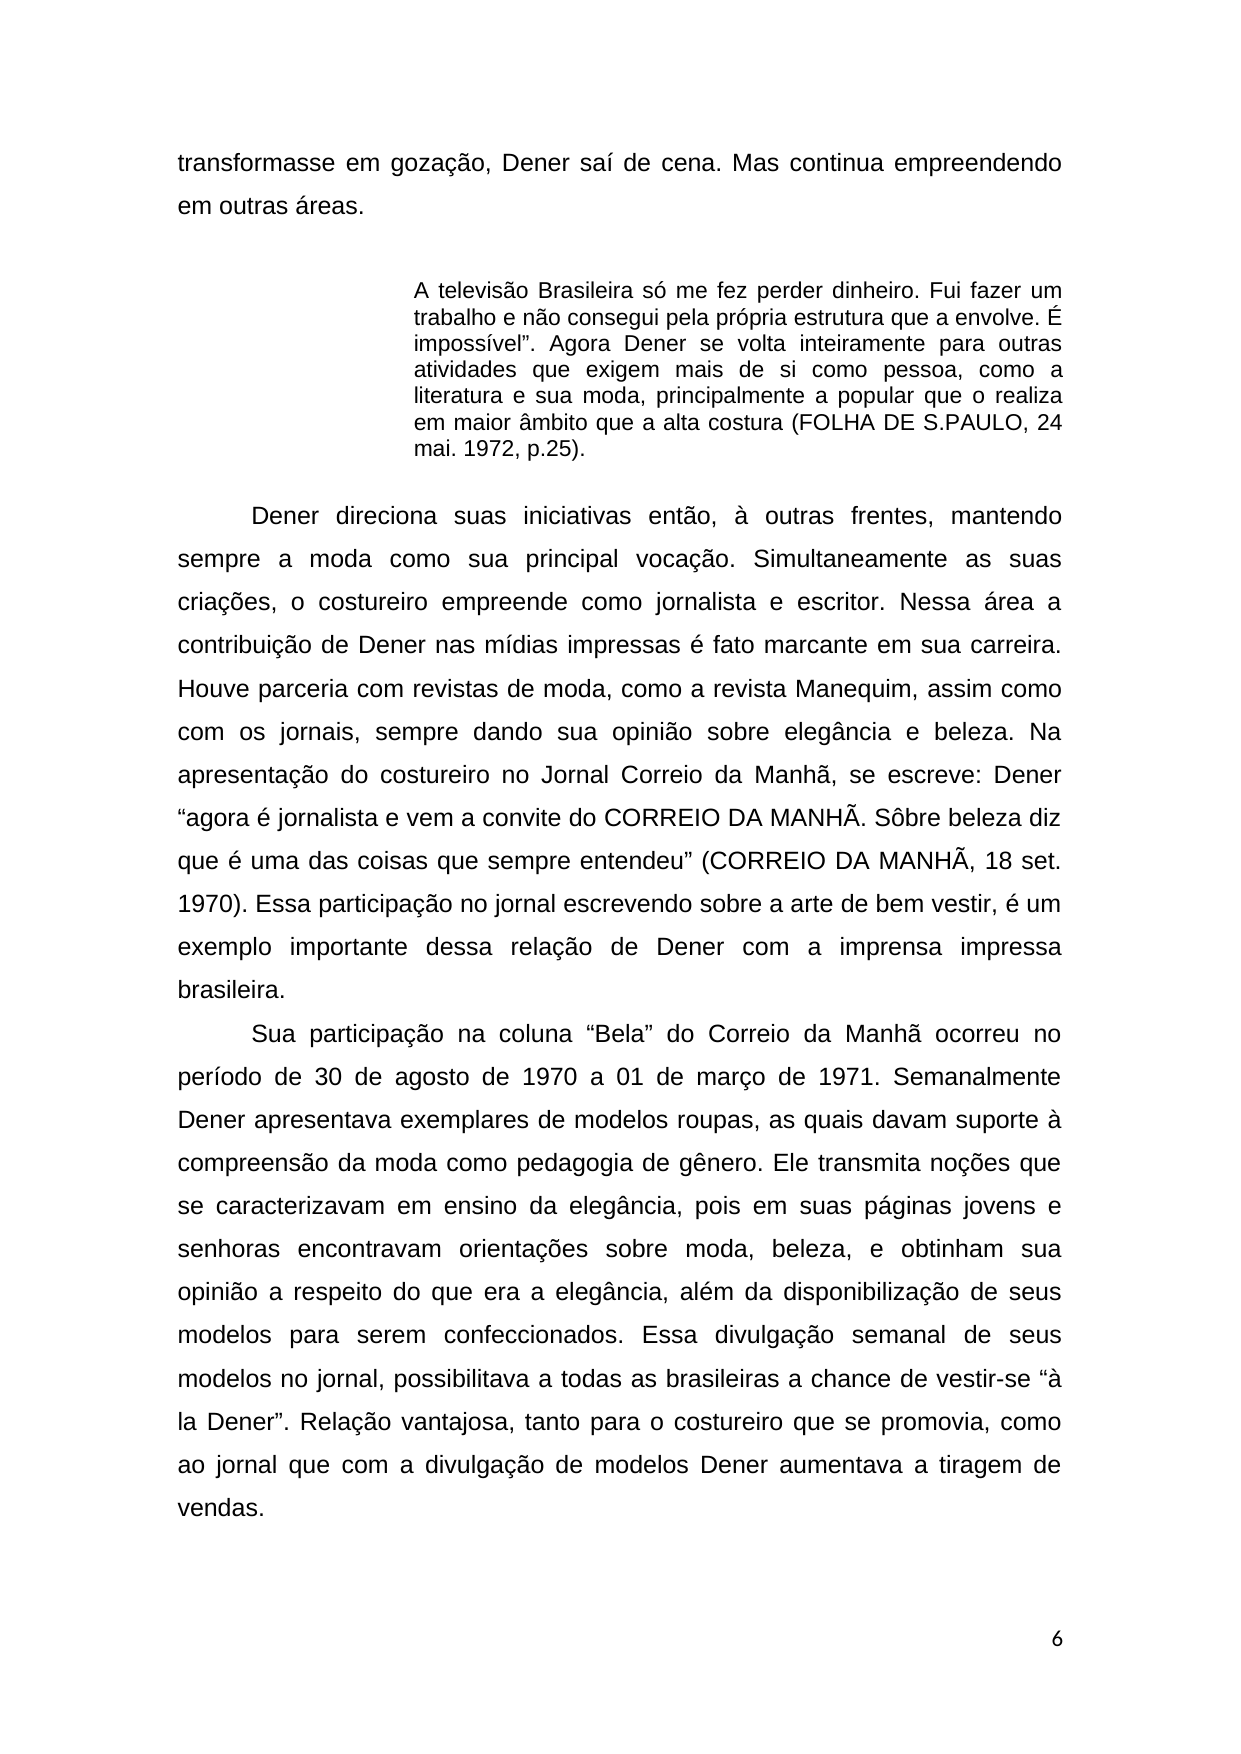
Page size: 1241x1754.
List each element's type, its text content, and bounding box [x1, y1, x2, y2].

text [177, 148, 1063, 219]
text A televisão Brasileira só me fez perder dinheiro. Fui fazer um trabalho e não consegui pela própria estrutura que a envolve. É impossível”. Agora Dener se volta inteiramente para outras atividades que exigem mais de si como pessoa, como a literatura e sua moda, principalmente a popular que o realiza em maior âmbito que a alta costura (FOLHA DE S.PAULO, 24 mai. 1972, p.25). [413, 277, 1063, 462]
text Sua participação na coluna “Bela” do Correio da Manhã ocorreu no período de 30 de agosto de 1970 a 01 de março de 1971. Semanalmente Dener apresentava exemplares de modelos roupas, as quais davam suporte à compreensão da moda como pedagogia de gênero. Ele transmita noções que se caracterizavam em ensino da elegância, pois em suas páginas jovens e senhoras encontravam orientações sobre moda, beleza, e obtinham sua opinião a respeito do que era a elegância, além da disponibilização de seus modelos para serem confeccionados. Essa divulgação semanal de seus modelos no jornal, possibilitava a todas as brasileiras a chance de vestir-se “à la Dener”. Relação vantajosa, tanto para o costureiro que se promovia, como ao jornal que com a divulgação de modelos Dener aumentava a tiragem de vendas. [177, 1018, 1063, 1522]
text Dener direciona suas iniciativas então, à outras frentes, mantendo sempre a moda como sua principal vocação. Simultaneamente as suas criações, o costureiro empreende como jornalista e escritor. Nessa área a contribuição de Dener nas mídias impressas é fato marcante em sua carreira. Houve parceria com revistas de moda, como a revista Manequim, assim como com os jornais, sempre dando sua opinião sobre elegância e beleza. Na apresentação do costureiro no Jornal Correio da Manhã, se escreve: Dener “agora é jornalista e vem a convite do CORREIO DA MANHÃ. Sôbre beleza diz que é uma das coisas que sempre entendeu” (CORREIO DA MANHÃ, 18 set. 1970). Essa participação no jornal escrevendo sobre a arte de bem vestir, é um exemplo importante dessa relação de Dener com a imprensa impressa brasileira. [177, 501, 1063, 1004]
